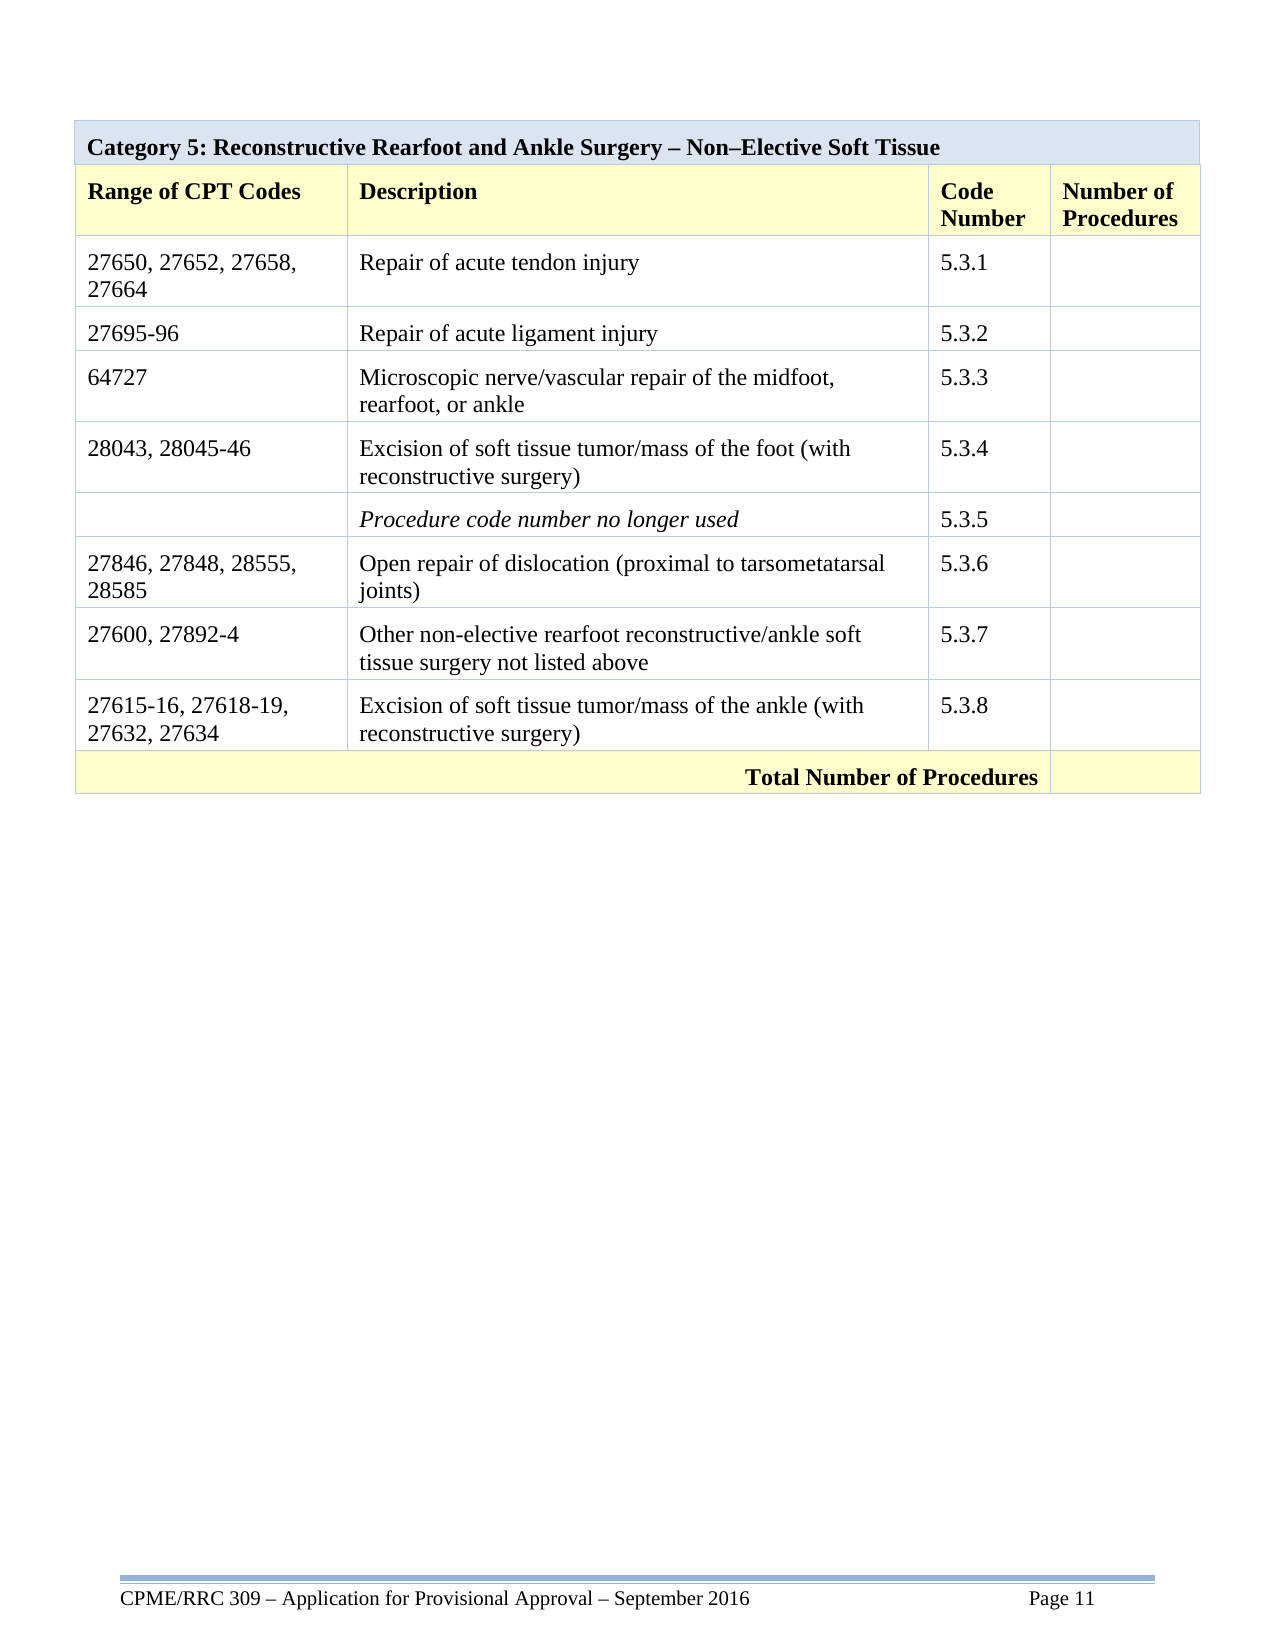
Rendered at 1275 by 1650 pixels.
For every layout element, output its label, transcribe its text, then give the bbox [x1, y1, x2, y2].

table_cell 5.3.5 [929, 493, 1050, 536]
table_cell 27695-96 [76, 307, 347, 350]
table_cell Range of CPT Codes [76, 165, 347, 235]
table_cell [1051, 608, 1200, 678]
table_cell Code Number [929, 165, 1050, 235]
table_cell Excision of soft tissue tumor/mass of the ankle (with reconstructive surgery) [348, 680, 928, 750]
table_cell Description [348, 165, 928, 235]
table_cell Excision of soft tissue tumor/mass of the foot (with reconstructive surgery) [348, 422, 928, 492]
table_cell Repair of acute ligament injury [348, 307, 928, 350]
table_cell 64727 [76, 351, 347, 421]
table_cell Number of Procedures [1051, 165, 1200, 235]
table_cell [1051, 680, 1200, 750]
table_cell 5.3.4 [929, 422, 1050, 492]
table_cell 27650, 27652, 27658, 27664 [76, 236, 347, 306]
table_cell [1051, 307, 1200, 350]
table_cell [1051, 236, 1200, 306]
table_cell [1051, 422, 1200, 492]
table_header Category 5: Reconstructive Rearfoot and Ankle Surgery – Non–Elective Soft Tissue [75, 121, 1199, 164]
table_cell Repair of acute tendon injury [348, 236, 928, 306]
table_cell 5.3.1 [929, 236, 1050, 306]
table_cell 27846, 27848, 28555, 28585 [76, 537, 347, 607]
table_cell 5.3.8 [929, 680, 1050, 750]
table_cell Open repair of dislocation (proximal to tarsometatarsal joints) [348, 537, 928, 607]
table_cell [1051, 537, 1200, 607]
table_cell 5.3.3 [929, 351, 1050, 421]
table_cell 27600, 27892-4 [76, 608, 347, 678]
table_cell [76, 493, 347, 536]
table_cell 5.3.2 [929, 307, 1050, 350]
table_cell Other non-elective rearfoot reconstructive/ankle soft tissue surgery not listed above [348, 608, 928, 678]
table_cell 27615-16, 27618-19, 27632, 27634 [76, 680, 347, 750]
table_cell Procedure code number no longer used [348, 493, 928, 536]
table_cell 28043, 28045-46 [76, 422, 347, 492]
table_cell [1051, 351, 1200, 421]
table_cell [1051, 493, 1200, 536]
table_cell Total Number of Procedures [76, 751, 1050, 793]
table_cell [1051, 751, 1200, 793]
table_cell Microscopic nerve/vascular repair of the midfoot, rearfoot, or ankle [348, 351, 928, 421]
table_cell 5.3.7 [929, 608, 1050, 678]
table_cell 5.3.6 [929, 537, 1050, 607]
